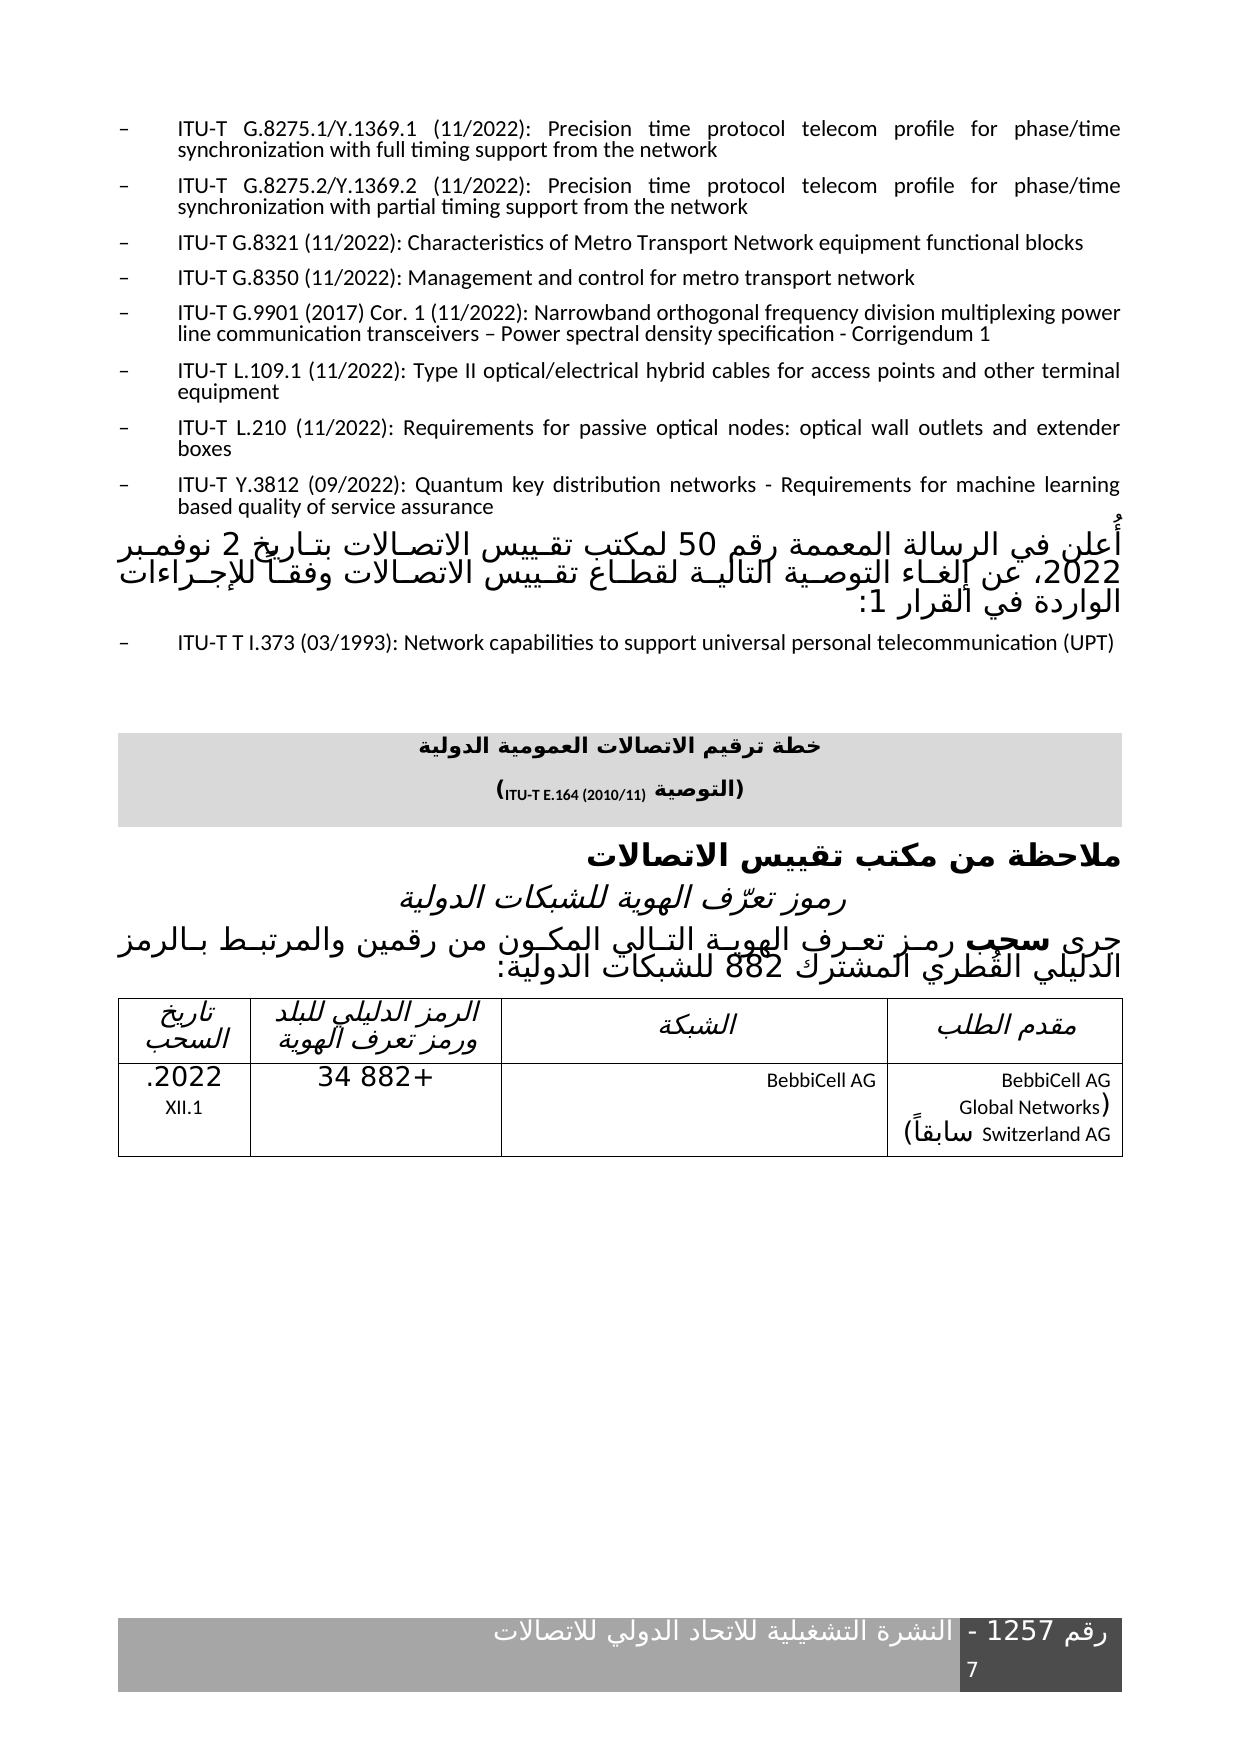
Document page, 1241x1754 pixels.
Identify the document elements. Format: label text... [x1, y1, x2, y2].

table_header مقدم الطلب [888, 999, 1122, 1063]
text – ITU-T L.109.1 (11/2022): Type II optical/electrical hybrid cables for access points and other terminal equipment [118, 360, 1122, 405]
text رموز تعرّف الهوية للشبكات الدولية [118, 885, 681, 914]
text – ITU-T G.8275.2/Y.1369.2 (11/2022): Precision time protocol telecom profile for phase/time synchronization with partial timing support from the network [118, 176, 1122, 220]
table_header الشبكة [502, 999, 887, 1063]
table_cell BebbiCell AG (Global Networks Switzerland AG سابقاً) [888, 1064, 1122, 1156]
text – ITU-T G.8350 (11/2022): Management and control for metro transport network [118, 268, 1122, 290]
text – ITU-T G.8275.1/Y.1369.1 (11/2022): Precision time protocol telecom profile for phase/time synchronization with full timing support from the network [118, 118, 1122, 163]
subtitle ملاحظة من مكتب تقييس الاتصالات [118, 844, 1122, 873]
table_cell BebbiCell AG [502, 1064, 887, 1156]
text – ITU-T L.210 (11/2022): Requirements for passive optical nodes: optical wall outlets and extender boxes [118, 417, 1122, 462]
table_cell 2022.XII.1 [119, 1064, 250, 1156]
table_header الرمز الدليلي للبلد ورمز تعرف الهوية [251, 999, 501, 1063]
table_header تاريخ السحب [119, 999, 250, 1063]
text جرى سحب رمز تعرف الهوية التالي المكون من رقمين والمرتبط بالرمز الدليلي القُطري المشترك 882 للشبكات الدولية: [118, 927, 1122, 985]
text أُعلن في الرسالة المعممة رقم 50 لمكتب تقييس الاتصالات بتاريخ 2 نوفمبر 2022، عن إلغاء التوصية التالية لقطاع تقييس الاتصالات وفقاً للإجراءات الواردة في القرار 1: [118, 532, 1122, 620]
text – ITU-T T I.373 (03/1993): Network capabilities to support universal personal telecommunication (UPT) [118, 632, 1122, 654]
subtitle خطة ترقيم الاتصالات العمومية الدولية (التوصية ITU-T E.164 (2010/11)) [118, 733, 1122, 822]
text – ITU-T Y.3812 (09/2022): Quantum key distribution networks - Requirements for machine learning based quality of service assurance [118, 475, 1122, 520]
text – ITU-T G.8321 (11/2022): Characteristics of Metro Transport Network equipment functional blocks [118, 233, 1122, 255]
text رموز تعرّف الهوية للشبكات الدولية [667, 885, 1122, 914]
text – ITU-T G.9901 (2017) Cor. 1 (11/2022): Narrowband orthogonal frequency division multiplexing power line communication transceivers – Power spectral density specification - Corrigendum 1 [118, 303, 1122, 348]
table_cell +882 34 [251, 1064, 501, 1156]
